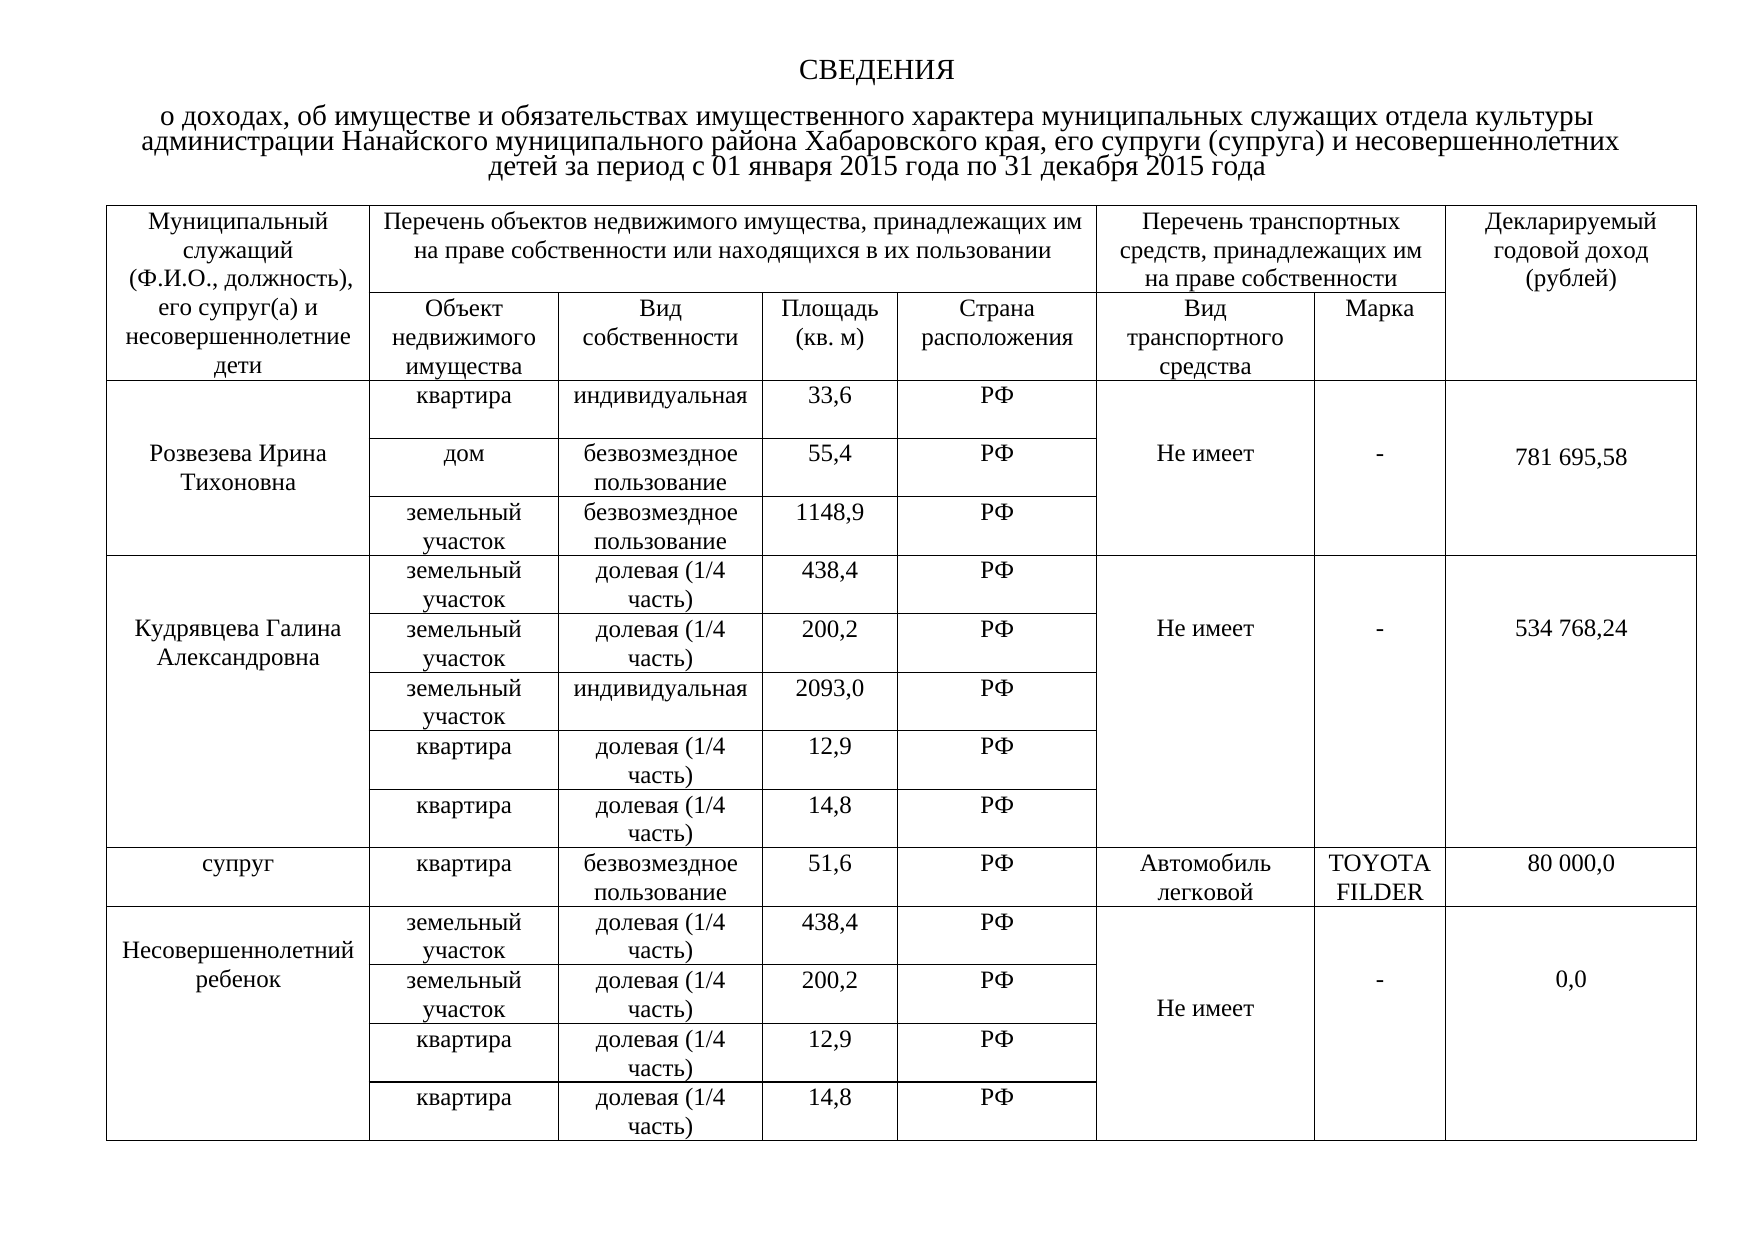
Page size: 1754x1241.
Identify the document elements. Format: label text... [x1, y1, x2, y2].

table_cell земельный участок [370, 673, 558, 730]
table_cell долевая (1/4 часть) [559, 614, 762, 672]
table_cell 55,4 [763, 439, 897, 496]
table_cell 781 695,58 [1446, 381, 1696, 554]
table_cell Розвезева Ирина Тихоновна [107, 381, 369, 554]
table_cell РФ [898, 497, 1096, 554]
table_cell земельный участок [370, 497, 558, 554]
table_header Перечень объектов недвижимого имущества, принадлежащих им на праве собственности или находящихся в их пользовании [370, 206, 1096, 292]
table_cell квартира [370, 848, 558, 906]
table_cell РФ [898, 556, 1096, 613]
table_cell 12,9 [763, 731, 897, 789]
text о доходах, об имуществе и обязательствах имущественного характера муниципальных служащих отдела культуры [118, 105, 1636, 130]
table_cell долевая (1/4 часть) [559, 790, 762, 847]
table_cell безвозмездное пользование [559, 439, 762, 496]
table_cell индивидуальная [559, 673, 762, 730]
table_cell Не имеет [1097, 556, 1314, 847]
table_cell 438,4 [763, 907, 897, 964]
table_cell долевая (1/4 часть) [559, 556, 762, 613]
table_cell квартира [370, 1083, 558, 1140]
table_cell квартира [370, 1024, 558, 1081]
table_cell 80 000,0 [1446, 848, 1696, 906]
table_cell - [1315, 381, 1445, 554]
table_cell Не имеет [1097, 907, 1314, 1140]
table_cell РФ [898, 1024, 1096, 1081]
table_cell Вид собственности [559, 293, 762, 379]
table_cell РФ [898, 848, 1096, 906]
table_cell РФ [898, 673, 1096, 730]
table_cell безвозмездное пользование [559, 497, 762, 554]
table_cell Объект недвижимого имущества [370, 293, 558, 379]
table_cell квартира [370, 731, 558, 789]
text администрации Нанайского муниципального района Хабаровского края, его супруги (супруга) и несовершеннолетних детей за период с 01 января 2015 года по 31 декабря 2015 года [118, 130, 1636, 180]
table_cell дом [370, 439, 558, 496]
table_cell 14,8 [763, 1083, 897, 1140]
table_cell РФ [898, 381, 1096, 437]
table_cell долевая (1/4 часть) [559, 965, 762, 1023]
table_cell Автомобиль легковой [1097, 848, 1314, 906]
table_cell супруг [107, 848, 369, 906]
table_cell РФ [898, 965, 1096, 1023]
table_cell Не имеет [1097, 381, 1314, 554]
table_cell Вид транспортного средства [1097, 293, 1314, 379]
table_cell квартира [370, 790, 558, 847]
table_cell 200,2 [763, 614, 897, 672]
table_cell 12,9 [763, 1024, 897, 1081]
table_cell 14,8 [763, 790, 897, 847]
table_cell индивидуальная [559, 381, 762, 437]
text СВЕДЕНИЯ [118, 59, 1636, 84]
table_cell РФ [898, 439, 1096, 496]
table_cell TOYOTA FILDER [1315, 848, 1445, 906]
table_cell 33,6 [763, 381, 897, 437]
table_header Декларируемый годовой доход (рублей) [1446, 206, 1696, 379]
table_cell Страна расположения [898, 293, 1096, 379]
table_cell 51,6 [763, 848, 897, 906]
table_cell РФ [898, 1083, 1096, 1140]
table_cell долевая (1/4 часть) [559, 907, 762, 964]
table_cell долевая (1/4 часть) [559, 1024, 762, 1081]
table_cell 2093,0 [763, 673, 897, 730]
table_cell 1148,9 [763, 497, 897, 554]
table_cell Несовершеннолетний ребенок [107, 907, 369, 1140]
table_header Муниципальный служащий (Ф.И.О., должность), его супруг(а) и несовершеннолетние дети [107, 206, 369, 379]
table_cell долевая (1/4 часть) [559, 1083, 762, 1140]
table_cell - [1315, 907, 1445, 1140]
table_cell земельный участок [370, 965, 558, 1023]
table_cell 0,0 [1446, 907, 1696, 1140]
table_cell долевая (1/4 часть) [559, 731, 762, 789]
table_cell земельный участок [370, 556, 558, 613]
table_cell РФ [898, 614, 1096, 672]
table_cell земельный участок [370, 614, 558, 672]
table_cell 200,2 [763, 965, 897, 1023]
table_cell РФ [898, 907, 1096, 964]
table_cell Марка [1315, 293, 1445, 379]
table_cell Площадь (кв. м) [763, 293, 897, 379]
table_cell 534 768,24 [1446, 556, 1696, 847]
table_cell 438,4 [763, 556, 897, 613]
table_cell - [1315, 556, 1445, 847]
table_header Перечень транспортных средств, принадлежащих им на праве собственности [1097, 206, 1445, 292]
table_cell земельный участок [370, 907, 558, 964]
table_cell безвозмездное пользование [559, 848, 762, 906]
table_cell РФ [898, 731, 1096, 789]
table_cell Кудрявцева Галина Александровна [107, 556, 369, 847]
table_cell квартира [370, 381, 558, 437]
table_cell РФ [898, 790, 1096, 847]
